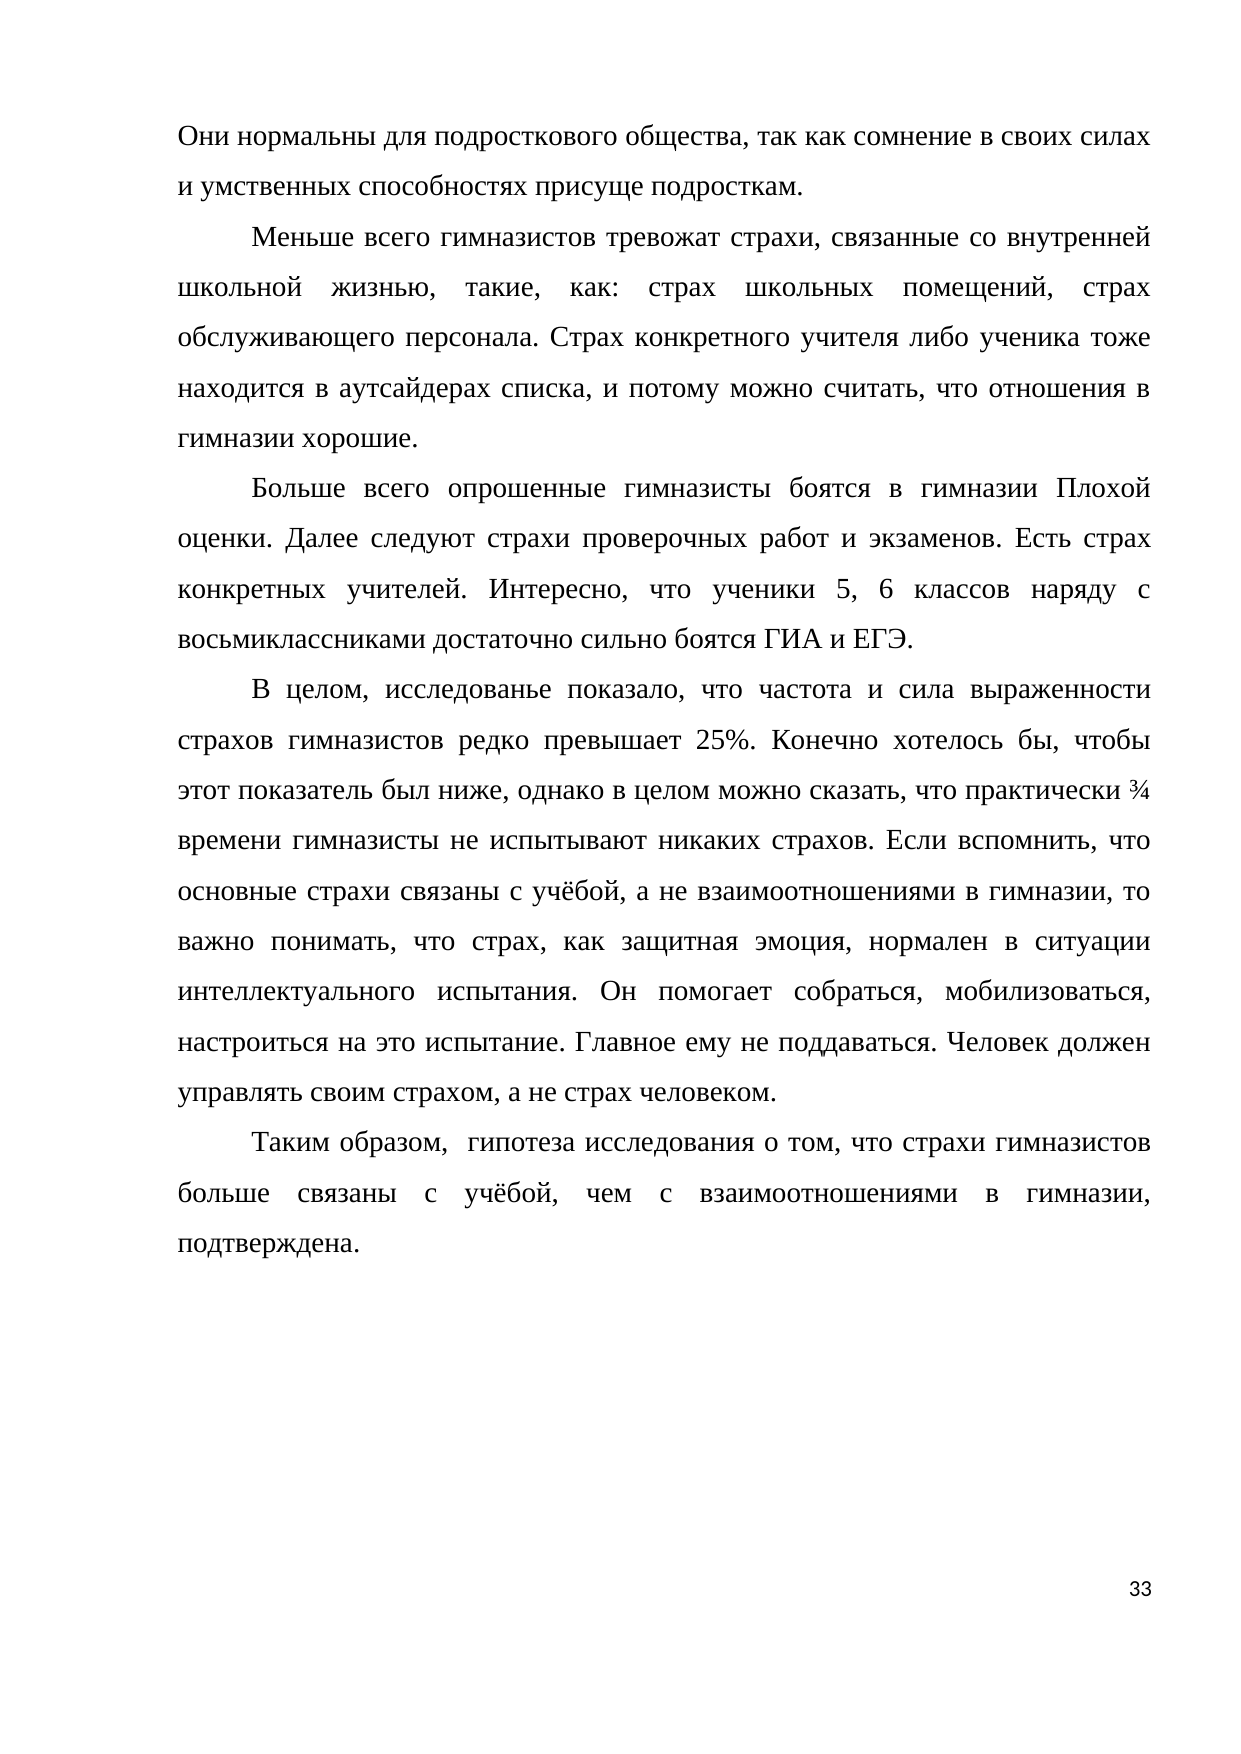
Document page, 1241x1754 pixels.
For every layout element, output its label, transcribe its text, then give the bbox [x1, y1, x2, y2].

text Больше всего опрошенные гимназисты боятся в гимназии Плохой оценки. Далее следуют страхи проверочных работ и экзаменов. Есть страх конкретных учителей. Интересно, что ученики 5, 6 классов наряду с восьмиклассниками достаточно сильно боятся ГИА и ЕГЭ. [177, 470, 1152, 655]
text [177, 118, 1152, 202]
text В целом, исследованье показало, что частота и сила выраженности страхов гимназистов редко превышает 25%. Конечно хотелось бы, чтобы этот показатель был ниже, однако в целом можно сказать, что практически ¾ времени гимназисты не испытывают никаких страхов. Если вспомнить, что основные страхи связаны с учёбой, а не взаимоотношениями в гимназии, то важно понимать, что страх, как защитная эмоция, нормален в ситуации интеллектуального испытания. Он помогает собраться, мобилизоваться, настроиться на это испытание. Главное ему не поддаваться. Человек должен управлять своим страхом, а не страх человеком. [177, 672, 1152, 1108]
text Меньше всего гимназистов тревожат страхи, связанные со внутренней школьной жизнью, такие, как: страх школьных помещений, страх обслуживающего персонала. Страх конкретного учителя либо ученика тоже находится в аутсайдерах списка, и потому можно считать, что отношения в гимназии хорошие. [177, 219, 1152, 453]
text Таким образом, гипотеза исследования о том, что страхи гимназистов больше связаны с учёбой, чем с взаимоотношениями в гимназии, подтверждена. [177, 1124, 1152, 1258]
